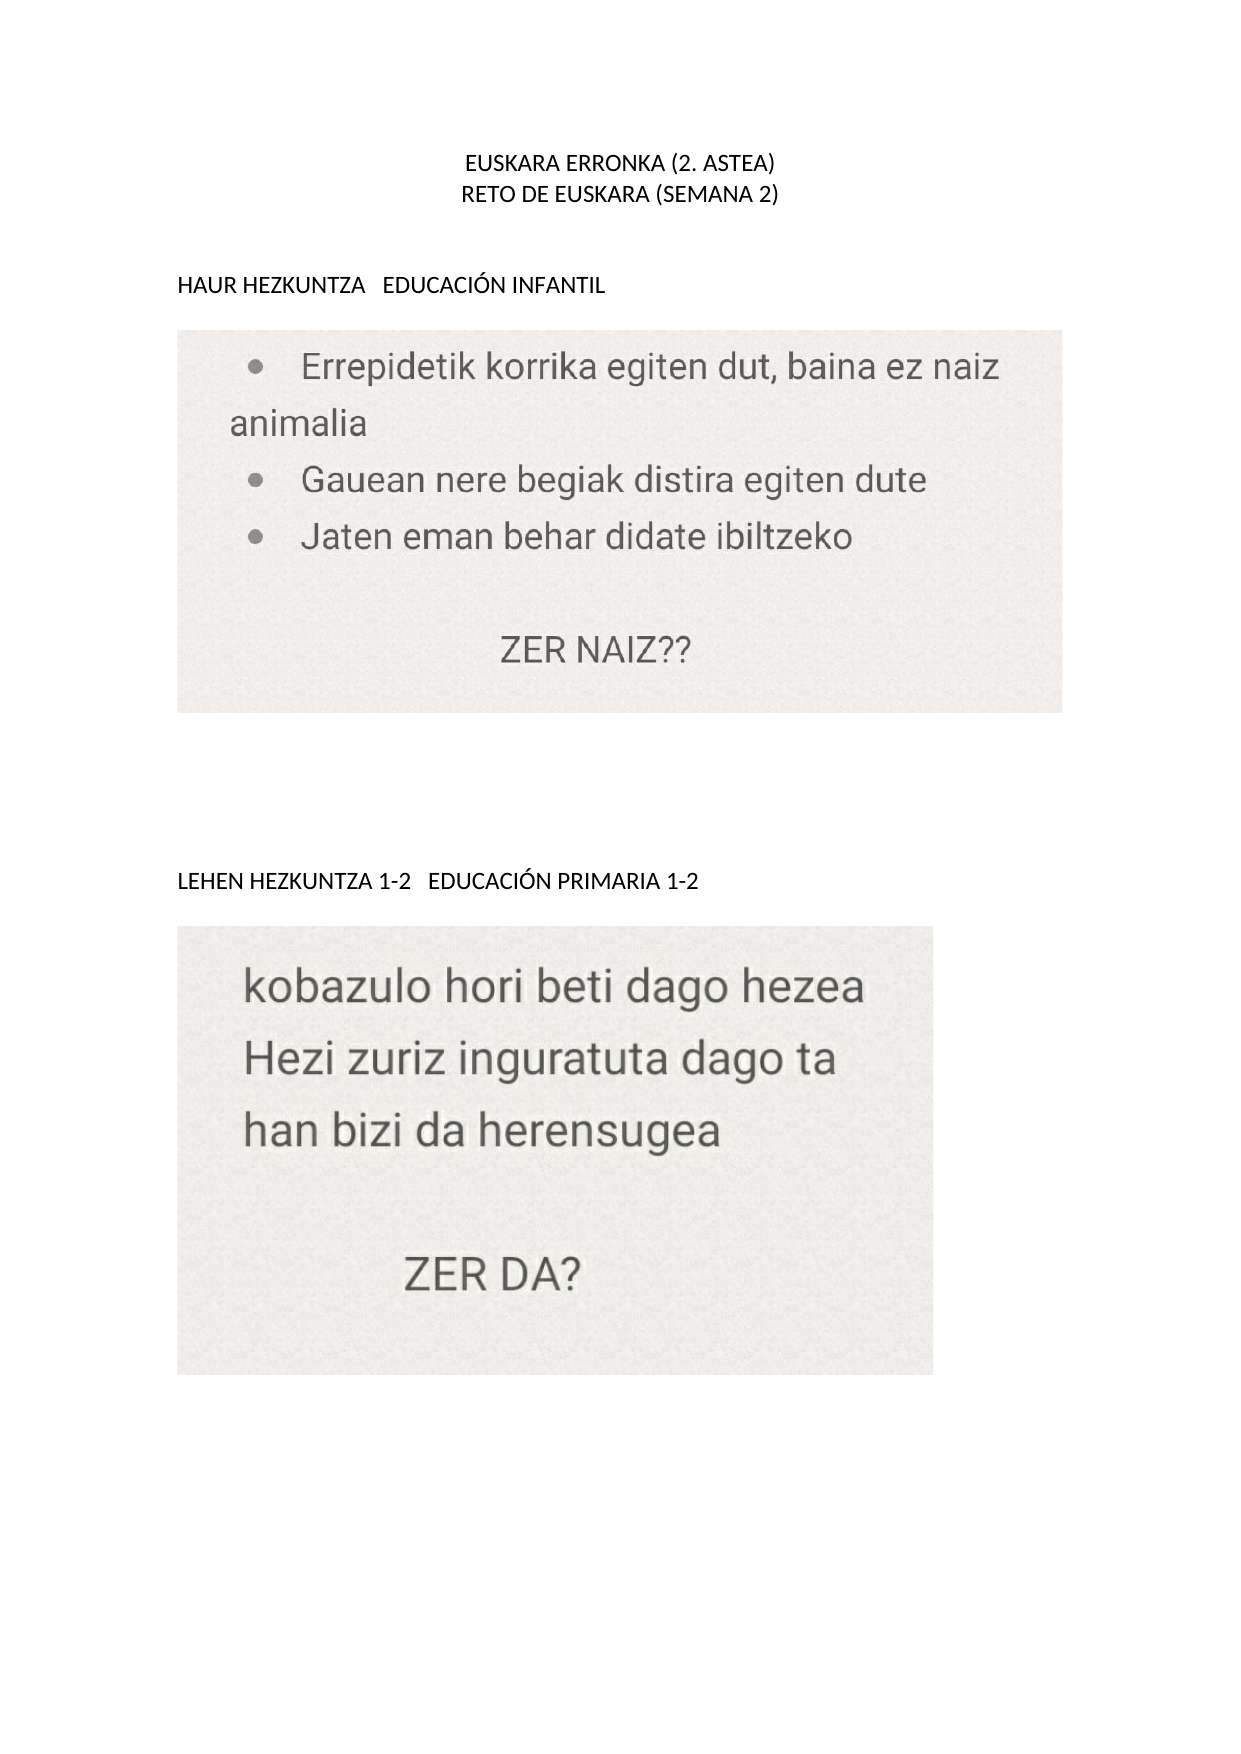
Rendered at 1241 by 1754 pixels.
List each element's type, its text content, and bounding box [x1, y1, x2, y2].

text LEHEN HEZKUNTZA 1-2 EDUCACIÓN PRIMARIA 1-2 [177, 865, 1063, 896]
text EUSKARA ERRONKA (2. ASTEA) [177, 148, 1063, 178]
text HAUR HEZKUNTZA EDUCACIÓN INFANTIL [177, 270, 1063, 300]
text RETO DE EUSKARA (SEMANA 2) [177, 178, 1063, 209]
picture [177, 926, 934, 1375]
picture [177, 330, 1063, 713]
